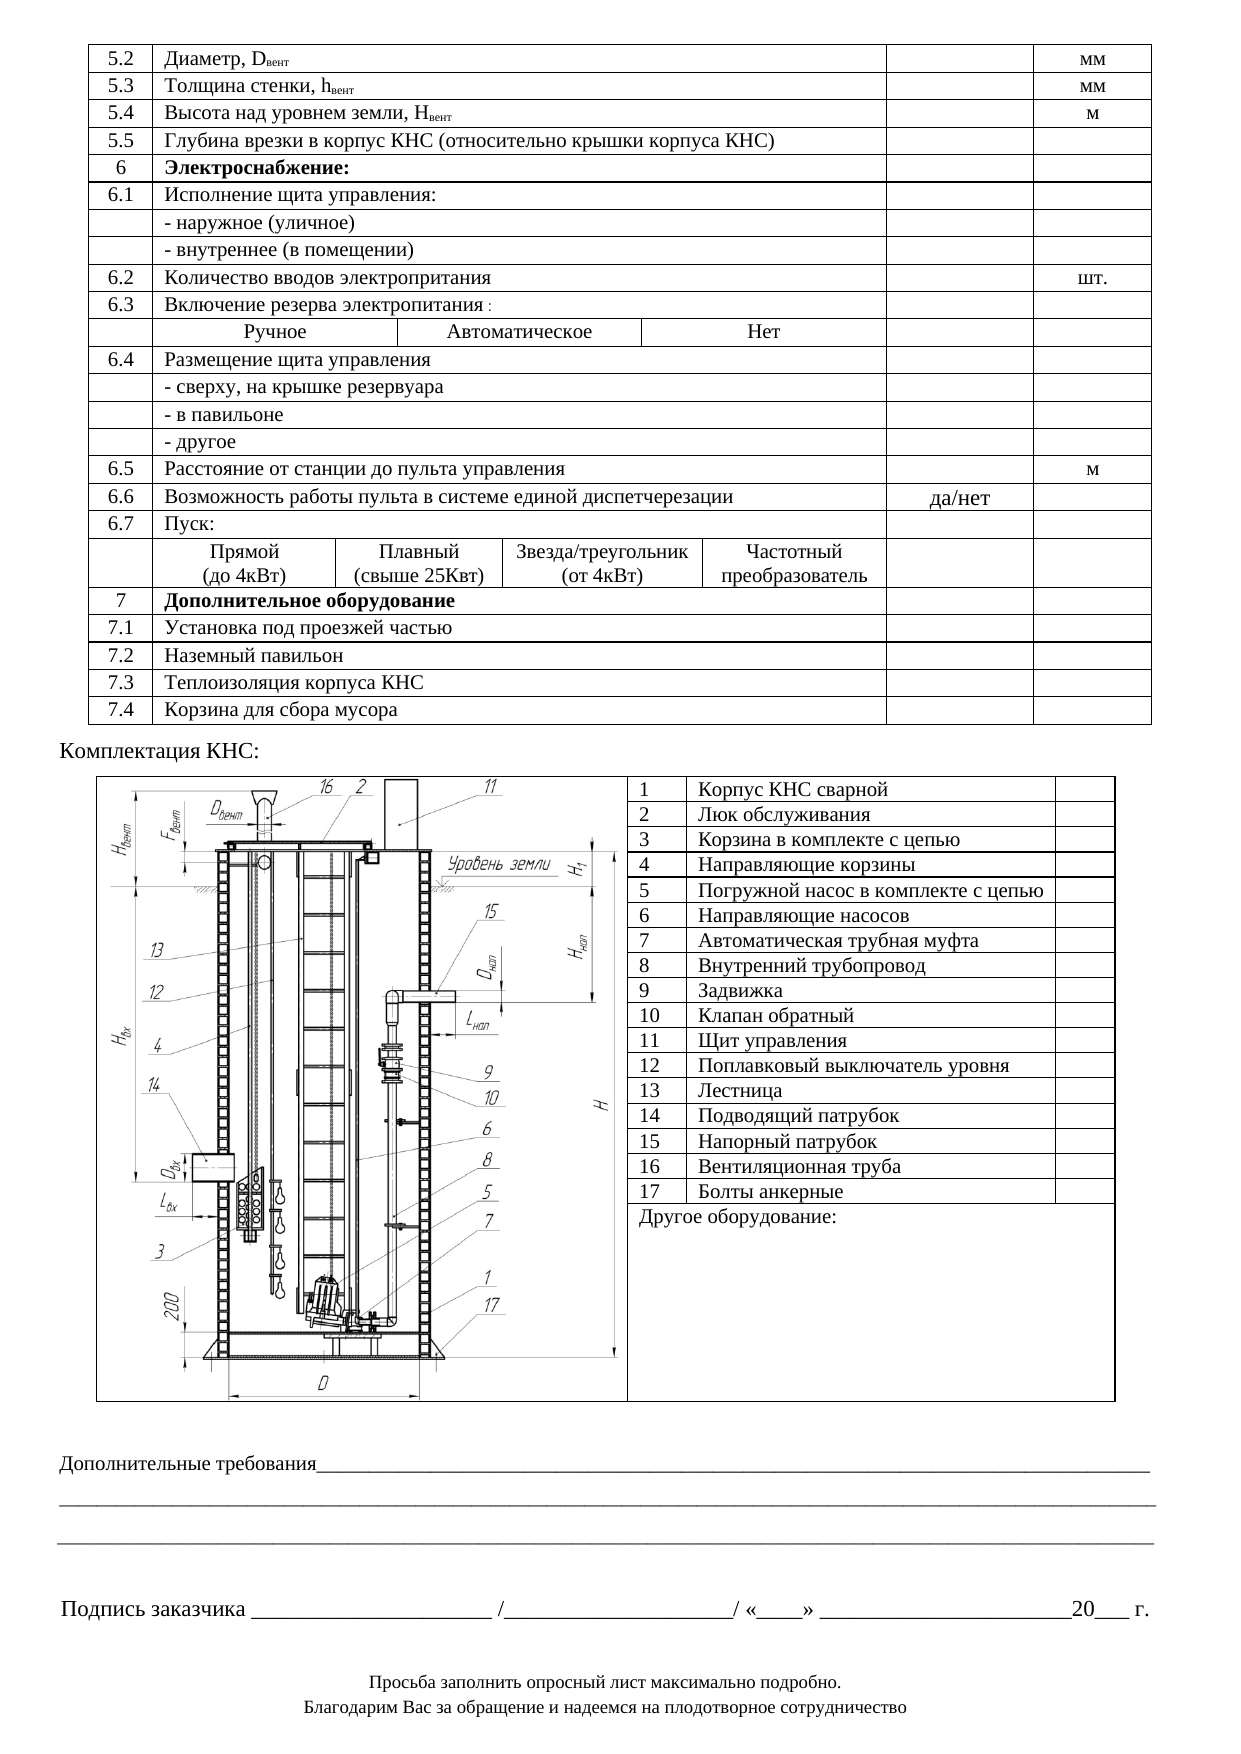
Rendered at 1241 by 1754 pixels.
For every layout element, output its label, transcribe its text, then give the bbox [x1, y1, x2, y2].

table_cell 5 [628, 878, 686, 902]
table_cell [1034, 615, 1151, 641]
table_cell [1056, 827, 1114, 851]
table_cell - другое [153, 429, 886, 455]
table_cell [1056, 1129, 1114, 1153]
table_cell [1034, 588, 1151, 614]
table_header 1 [628, 777, 686, 801]
table_cell [1034, 429, 1151, 455]
table_cell [1056, 903, 1114, 927]
table_cell Количество вводов электропритания [153, 265, 886, 291]
table_cell 5.4 [89, 100, 152, 127]
table_cell Исполнение щита управления: [153, 183, 886, 209]
table_cell Щит управления [687, 1028, 1055, 1052]
table_cell [1034, 347, 1151, 373]
table_cell [887, 643, 1033, 669]
table_cell 7.4 [89, 697, 152, 724]
table_cell [1056, 1078, 1114, 1102]
table_cell 2 [628, 802, 686, 826]
table_cell 3 [628, 827, 686, 851]
table_header Корпус КНС сварной [687, 777, 1055, 801]
table_cell 12 [628, 1053, 686, 1077]
text _____________________________________________________________________________________________________________________ [0, 1524, 1211, 1546]
table_cell 6.4 [89, 347, 152, 373]
table_cell [887, 265, 1033, 291]
table_cell [1056, 928, 1114, 952]
table_cell Вентиляционная труба [687, 1154, 1055, 1178]
text Комплектация КНС: [59, 737, 1211, 763]
text Благодарим Вас за обращение и надеемся на плодотворное сотрудничество [0, 1696, 1211, 1717]
table_cell [1056, 1028, 1114, 1052]
table_cell [1034, 539, 1151, 587]
table_cell [1034, 155, 1151, 181]
table_cell [887, 615, 1033, 641]
table_cell [887, 374, 1033, 401]
table_cell [1034, 210, 1151, 236]
table_cell [887, 670, 1033, 696]
table_cell 17 [628, 1179, 686, 1203]
table_cell 7.1 [89, 615, 152, 641]
table_cell 5.2 [89, 45, 152, 72]
table_cell Направляющие корзины [687, 853, 1055, 876]
table_cell Плавный (свыше 25Квт) [336, 539, 502, 587]
table_cell [1034, 319, 1151, 346]
table_cell 13 [628, 1078, 686, 1102]
table_cell Теплоизоляция корпуса КНС [153, 670, 886, 696]
table_cell Направляющие насосов [687, 903, 1055, 927]
table_cell Болты анкерные [687, 1179, 1055, 1203]
table_cell - в павильоне [153, 402, 886, 428]
table_cell Внутренний трубопровод [687, 953, 1055, 977]
table_cell [887, 73, 1033, 99]
table_cell Задвижка [687, 978, 1055, 1002]
table_cell Прямой (до 4кВт) [153, 539, 335, 587]
table_cell 6.6 [89, 484, 152, 510]
table_cell Клапан обратный [687, 1003, 1055, 1027]
table_cell Наземный павильон [153, 643, 886, 669]
table_cell 16 [628, 1154, 686, 1178]
table_cell [1056, 953, 1114, 977]
table_cell [1034, 183, 1151, 209]
table_cell - сверху, на крышке резервуара [153, 374, 886, 401]
table_cell 14 [628, 1104, 686, 1127]
table_cell [89, 539, 152, 587]
table_cell мм [1034, 73, 1151, 99]
table_cell [887, 155, 1033, 181]
table_cell Возможность работы пульта в системе единой диспетчерезации [153, 484, 886, 510]
table_cell [887, 210, 1033, 236]
table_cell [1034, 292, 1151, 318]
table_header [1056, 777, 1114, 801]
table_cell [1034, 402, 1151, 428]
table_cell 8 [628, 953, 686, 977]
table_cell 15 [628, 1129, 686, 1153]
text Подпись заказчика _____________________ /____________________/ «____» ______________________20___ г. [0, 1595, 1211, 1621]
table_cell Частотный преобразователь [703, 539, 886, 587]
table_cell Пуск: [153, 511, 886, 537]
table_cell Люк обслуживания [687, 802, 1055, 826]
text Просьба заполнить опросный лист максимально подробно. [0, 1671, 1211, 1692]
table_cell [1056, 1179, 1114, 1203]
table_cell 6.7 [89, 511, 152, 537]
table_cell - наружное (уличное) [153, 210, 886, 236]
table_cell 6.5 [89, 456, 152, 483]
table_cell 7 [89, 588, 152, 614]
table_cell [1034, 643, 1151, 669]
table_cell 6.2 [89, 265, 152, 291]
table_cell [887, 319, 1033, 346]
table_cell [1056, 1104, 1114, 1127]
table_cell Размещение щита управления [153, 347, 886, 373]
table_cell [887, 100, 1033, 127]
table_cell Установка под проезжей частью [153, 615, 886, 641]
table_cell [887, 588, 1033, 614]
picture [107, 777, 619, 1401]
table_cell м [1034, 100, 1151, 127]
table_cell [1056, 878, 1114, 902]
table_cell [89, 429, 152, 455]
text _____________________________________________________________________________________________________________________ [59, 1487, 1211, 1509]
table_cell [887, 539, 1033, 587]
table_cell [1034, 128, 1151, 154]
table_cell 5.3 [89, 73, 152, 99]
table_cell [1056, 978, 1114, 1002]
table_cell мм [1034, 45, 1151, 72]
table_cell [887, 237, 1033, 263]
table_cell 7 [628, 928, 686, 952]
table_cell [887, 697, 1033, 724]
table_cell 11 [628, 1028, 686, 1052]
table_cell Погружной насос в комплекте с цепью [687, 878, 1055, 902]
table_cell [887, 456, 1033, 483]
table_cell [89, 374, 152, 401]
table_cell Толщина стенки, hвент [153, 73, 886, 99]
table_cell Автоматическое [398, 319, 641, 346]
table_cell Лестница [687, 1078, 1055, 1102]
table_cell [1034, 484, 1151, 510]
table_cell Электроснабжение: [153, 155, 886, 181]
table_cell - внутреннее (в помещении) [153, 237, 886, 263]
table_cell [887, 292, 1033, 318]
table_cell [89, 237, 152, 263]
table_header [97, 777, 107, 1401]
table_cell [887, 183, 1033, 209]
table_cell 9 [628, 978, 686, 1002]
table_cell да/нет [887, 484, 1033, 510]
table_cell м [1034, 456, 1151, 483]
table_cell [1034, 670, 1151, 696]
table_cell Звезда/треугольник (от 4кВт) [503, 539, 702, 587]
table_cell Ручное [153, 319, 397, 346]
table_cell [887, 402, 1033, 428]
table_cell Нет [642, 319, 886, 346]
table_cell [89, 319, 152, 346]
table_cell [887, 429, 1033, 455]
table_cell 10 [628, 1003, 686, 1027]
table_cell Расстояние от станции до пульта управления [153, 456, 886, 483]
table_cell [887, 347, 1033, 373]
text Дополнительные требования________________________________________________________________________________ [59, 1451, 1211, 1475]
table_cell [1056, 1003, 1114, 1027]
table_cell [1034, 511, 1151, 537]
table_cell Поплавковый выключатель уровня [687, 1053, 1055, 1077]
table_cell шт. [1034, 265, 1151, 291]
table_header [619, 777, 627, 1401]
table_cell Корзина в комплекте с цепью [687, 827, 1055, 851]
table_cell 7.3 [89, 670, 152, 696]
table_cell Корзина для сбора мусора [153, 697, 886, 724]
table_cell [887, 128, 1033, 154]
table_cell [1056, 853, 1114, 876]
table_cell 6 [89, 155, 152, 181]
table_cell [1056, 802, 1114, 826]
table_cell Дополнительное оборудование [153, 588, 886, 614]
table_cell Автоматическая трубная муфта [687, 928, 1055, 952]
table_cell Включение резерва электропитания : [153, 292, 886, 318]
table_cell [1056, 1053, 1114, 1077]
table_cell Высота над уровнем земли, Hвент [153, 100, 886, 127]
table_cell 6.1 [89, 183, 152, 209]
table_cell 4 [628, 853, 686, 876]
table_cell 6.3 [89, 292, 152, 318]
table_cell [887, 511, 1033, 537]
table_cell 7.2 [89, 643, 152, 669]
table_cell [89, 210, 152, 236]
table_cell [89, 402, 152, 428]
table_cell Другое оборудование: [628, 1204, 1114, 1401]
table_cell [1034, 237, 1151, 263]
table_cell Глубина врезки в корпус КНС (относительно крышки корпуса КНС) [153, 128, 886, 154]
table_cell [887, 45, 1033, 72]
table_cell 6 [628, 903, 686, 927]
table_cell [1056, 1154, 1114, 1178]
table_cell [1034, 697, 1151, 724]
table_cell Подводящий патрубок [687, 1104, 1055, 1127]
table_cell Напорный патрубок [687, 1129, 1055, 1153]
table_cell 5.5 [89, 128, 152, 154]
table_cell Диаметр, Dвент [153, 45, 886, 72]
table_cell [1034, 374, 1151, 401]
